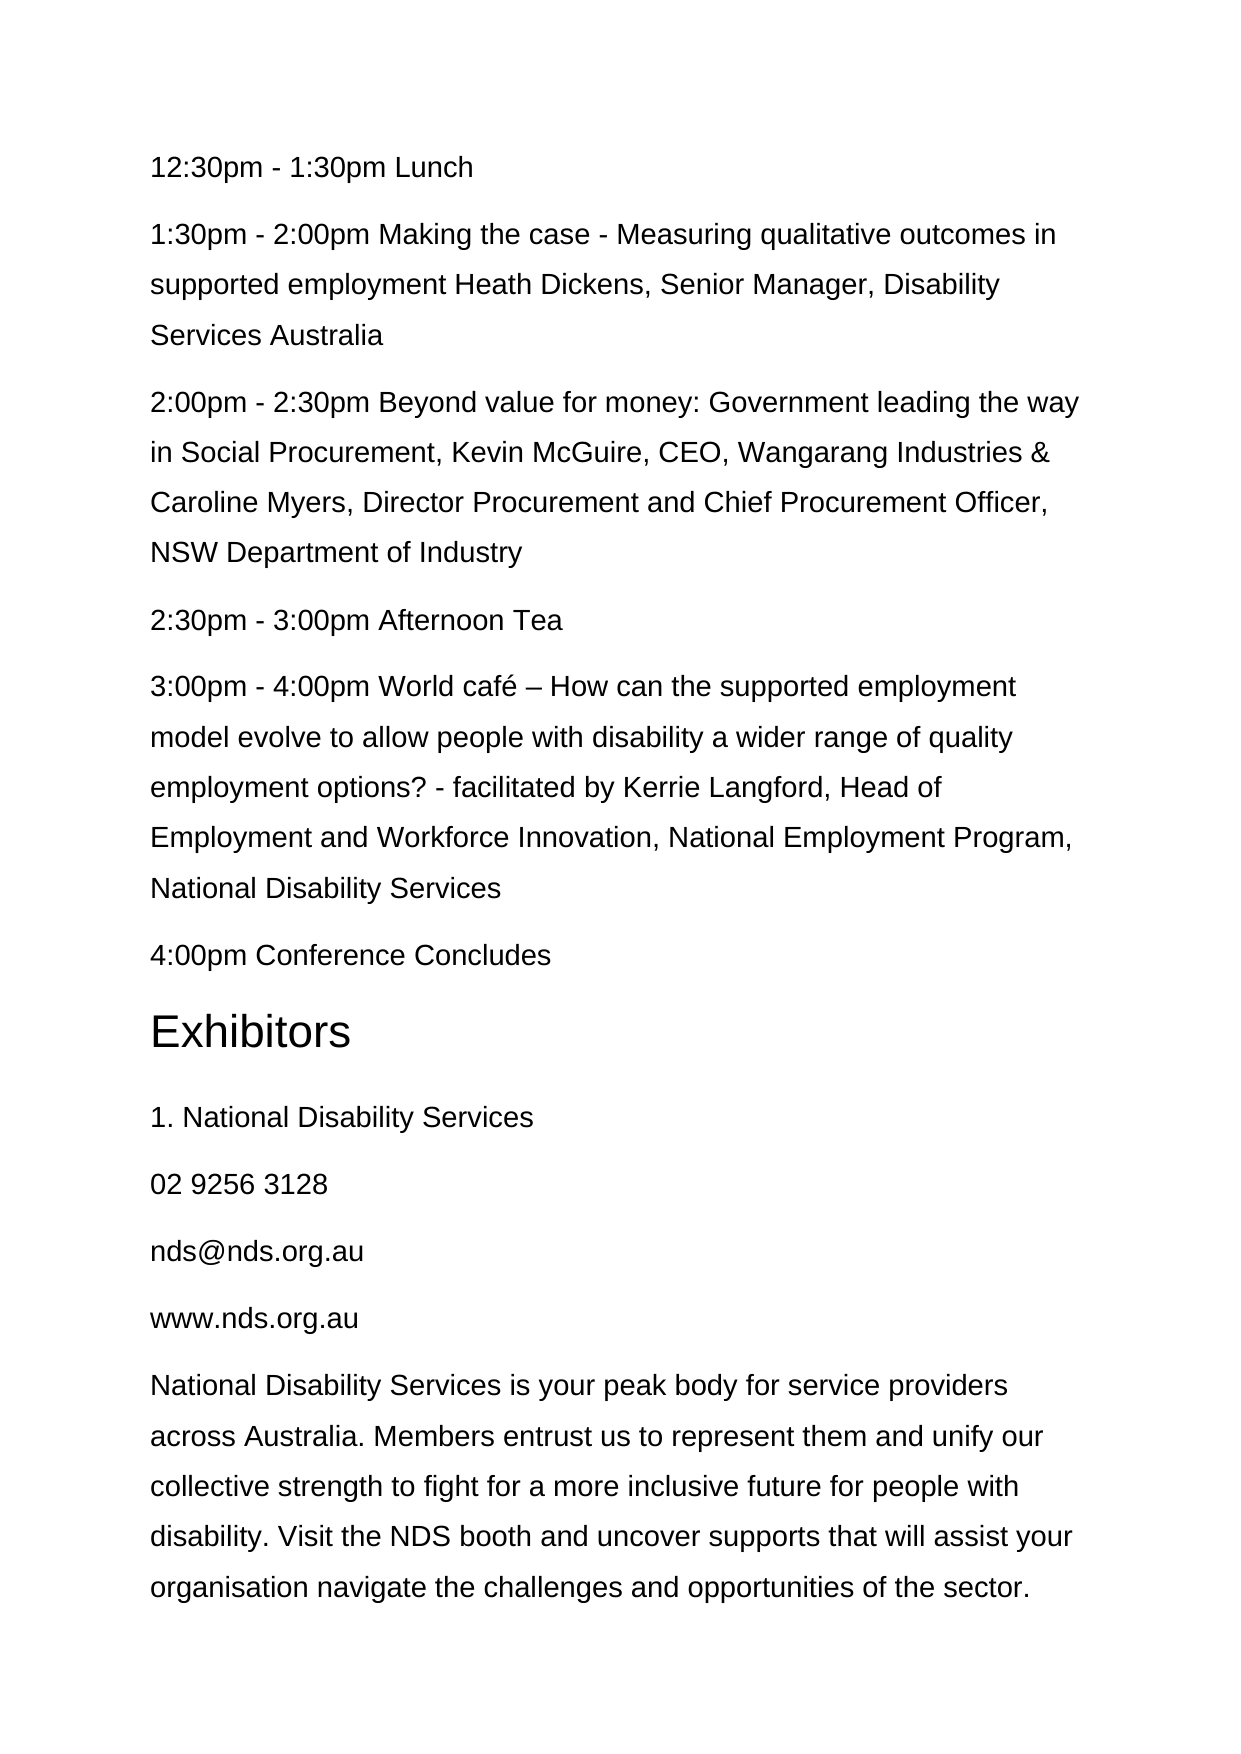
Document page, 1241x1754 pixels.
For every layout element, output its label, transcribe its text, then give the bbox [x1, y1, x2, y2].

text 4:00pm Conference Concludes [150, 938, 1090, 971]
text nds@nds.org.au [150, 1234, 1090, 1268]
text 1:30pm - 2:00pm Making the case - Measuring qualitative outcomes in supported employment Heath Dickens, Senior Manager, Disability Services Australia [150, 217, 1090, 351]
text National Disability Services is your peak body for service providers across Australia. Members entrust us to represent them and unify our collective strength to fight for a more inclusive future for people with disability. Visit the NDS booth and uncover supports that will assist your organisation navigate the challenges and opportunities of the sector. [150, 1368, 1090, 1603]
text 3:00pm - 4:00pm World café – How can the supported employment model evolve to allow people with disability a wider range of quality employment options? - facilitated by Kerrie Langford, Head of Employment and Workforce Innovation, National Employment Program, National Disability Services [150, 669, 1090, 904]
text 12:30pm - 1:30pm Lunch [150, 150, 1090, 183]
text www.nds.org.au [150, 1301, 1090, 1335]
text Exhibitors [150, 1005, 1090, 1057]
text 1. National Disability Services [150, 1100, 1090, 1134]
text 2:00pm - 2:30pm Beyond value for money: Government leading the way in Social Procurement, Kevin McGuire, CEO, Wangarang Industries & Caroline Myers, Director Procurement and Chief Procurement Officer, NSW Department of Industry [150, 384, 1090, 569]
text 02 9256 3128 [150, 1167, 1090, 1201]
text 2:30pm - 3:00pm Afternoon Tea [150, 602, 1090, 636]
